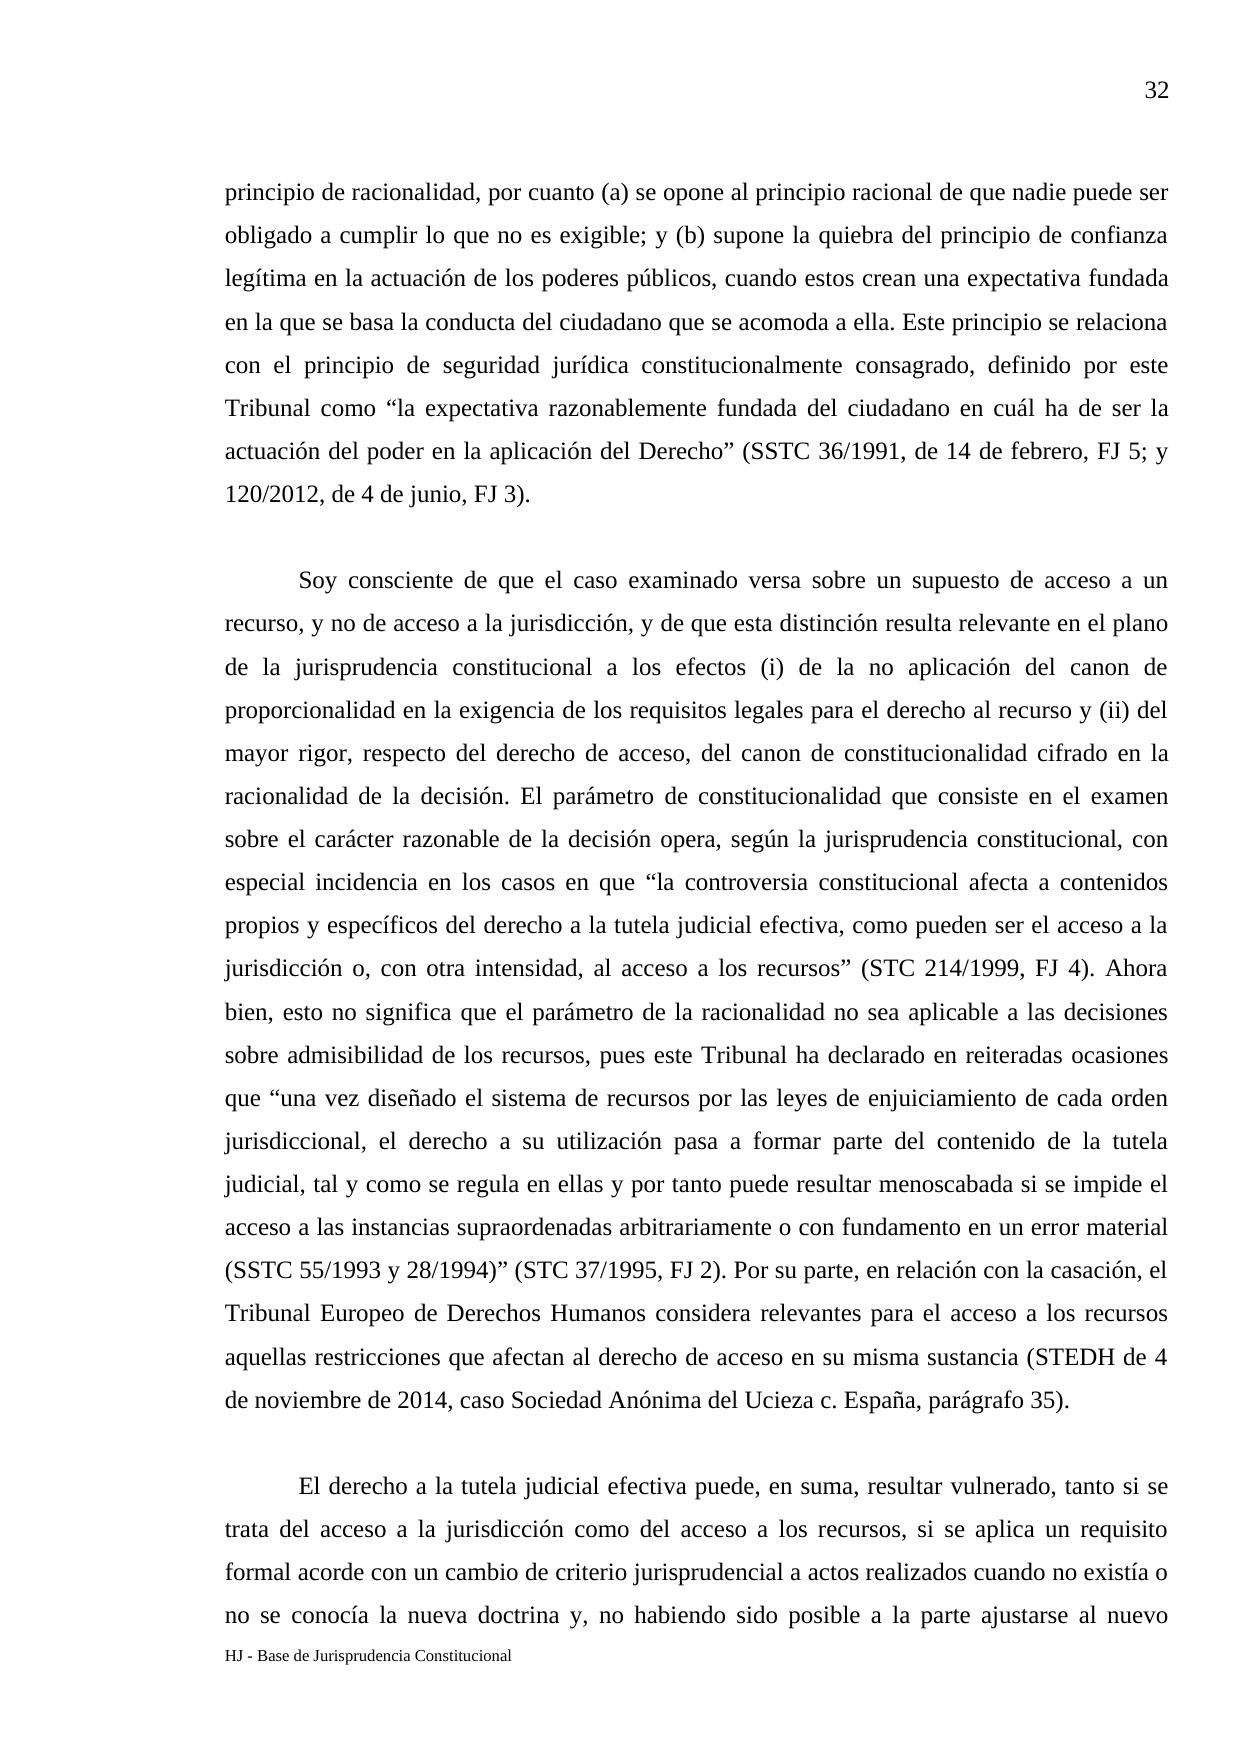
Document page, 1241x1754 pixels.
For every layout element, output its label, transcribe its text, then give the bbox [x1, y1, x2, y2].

text Soy consciente de que el caso examinado versa sobre un supuesto de acceso a un recurso, y no de acceso a la jurisdicción, y de que esta distinción resulta relevante en el plano de la jurisprudencia constitucional a los efectos (i) de la no aplicación del canon de proporcionalidad en la exigencia de los requisitos legales para el derecho al recurso y (ii) del mayor rigor, respecto del derecho de acceso, del canon de constitucionalidad cifrado en la racionalidad de la decisión. El parámetro de constitucionalidad que consiste en el examen sobre el carácter razonable de la decisión opera, según la jurisprudencia constitucional, con especial incidencia en los casos en que “la controversia constitucional afecta a contenidos propios y específicos del derecho a la tutela judicial efectiva, como pueden ser el acceso a la jurisdicción o, con otra intensidad, al acceso a los recursos” (STC 214/1999, FJ 4). Ahora bien, esto no significa que el parámetro de la racionalidad no sea aplicable a las decisiones sobre admisibilidad de los recursos, pues este Tribunal ha declarado en reiteradas ocasiones que “una vez diseñado el sistema de recursos por las leyes de enjuiciamiento de cada orden jurisdiccional, el derecho a su utilización pasa a formar parte del contenido de la tutela judicial, tal y como se regula en ellas y por tanto puede resultar menoscabada si se impide el acceso a las instancias supraordenadas arbitrariamente o con fundamento en un error material (SSTC 55/1993 y 28/1994)” (STC 37/1995, FJ 2). Por su parte, en relación con la casación, el Tribunal Europeo de Derechos Humanos considera relevantes para el acceso a los recursos aquellas restricciones que afectan al derecho de acceso en su misma sustancia (STEDH de 4 de noviembre de 2014, caso Sociedad Anónima del Ucieza c. España, parágrafo 35). [224, 565, 1169, 1413]
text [224, 1471, 1169, 1629]
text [224, 177, 1169, 508]
